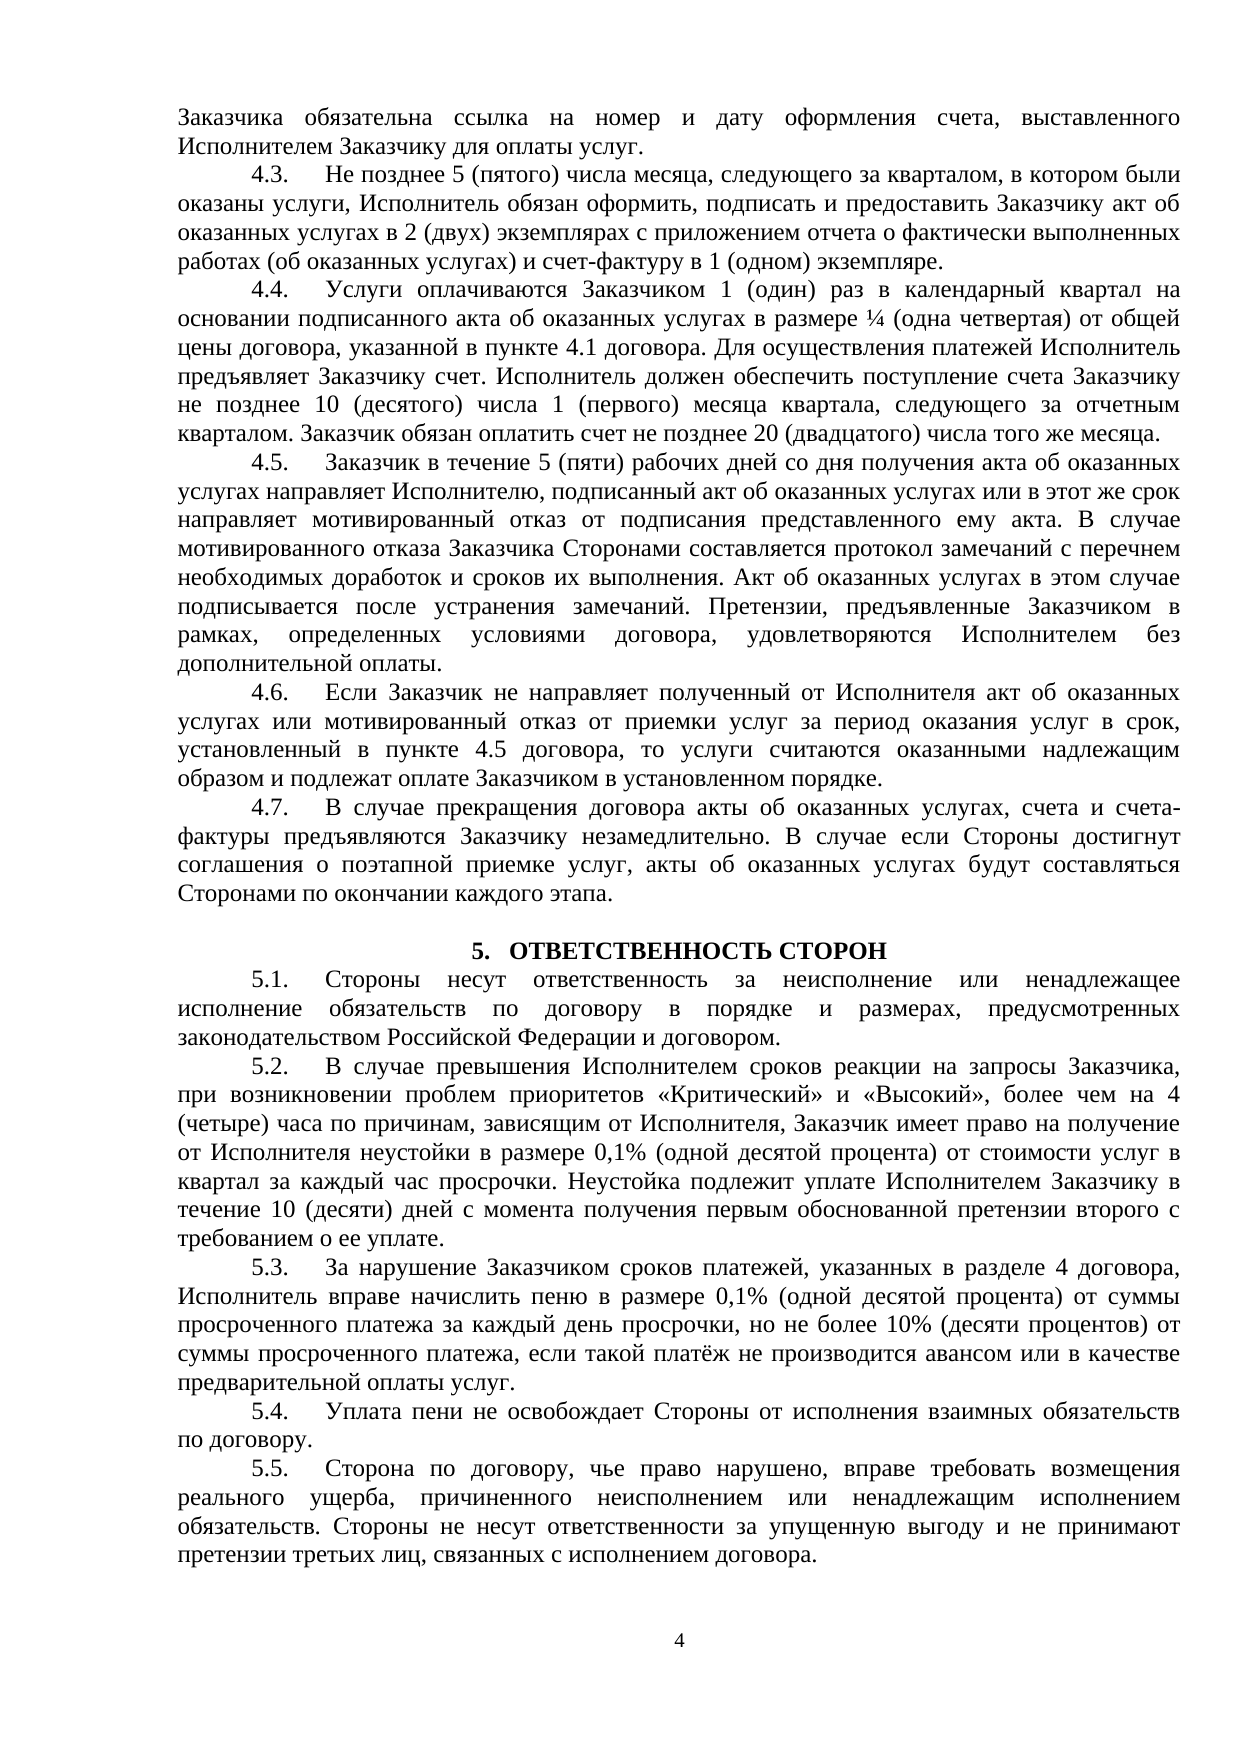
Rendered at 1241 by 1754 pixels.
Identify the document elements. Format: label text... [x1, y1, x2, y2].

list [177, 102, 1181, 159]
list ОТВЕТСТВЕННОСТЬ СТОРОН [177, 936, 1181, 964]
list За нарушение Заказчиком сроков платежей, указанных в разделе 4 договора, Исполнитель вправе начислить пеню в размере 0,1% (одной десятой процента) от суммы просроченного платежа за каждый день просрочки, но не более 10% (десяти процентов) от суммы просроченного платежа, если такой платёж не производится авансом или в качестве предварительной оплаты услуг. [177, 1252, 1181, 1396]
list Стороны несут ответственность за неисполнение или ненадлежащее исполнение обязательств по договору в порядке и размерах, предусмотренных законодательством Российской Федерации и договором. [177, 964, 1181, 1051]
list Услуги оплачиваются Заказчиком 1 (один) раз в календарный квартал на основании подписанного акта об оказанных услугах в размере ¼ (одна четвертая) от общей цены договора, указанной в пункте 4.1 договора. Для осуществления платежей Исполнитель предъявляет Заказчику счет. Исполнитель должен обеспечить поступление счета Заказчику не позднее 10 (десятого) числа 1 (первого) месяца квартала, следующего за отчетным кварталом. Заказчик обязан оплатить счет не позднее 20 (двадцатого) числа того же месяца. [177, 274, 1181, 447]
list Заказчик в течение 5 (пяти) рабочих дней со дня получения акта об оказанных услугах направляет Исполнителю, подписанный акт об оказанных услугах или в этот же срок направляет мотивированный отказ от подписания представленного ему акта. В случае мотивированного отказа Заказчика Сторонами составляется протокол замечаний с перечнем необходимых доработок и сроков их выполнения. Акт об оказанных услугах в этом случае подписывается после устранения замечаний. Претензии, предъявленные Заказчиком в рамках, определенных условиями договора, удовлетворяются Исполнителем без дополнительной оплаты. [177, 447, 1181, 677]
list Сторона по договору, чье право нарушено, вправе требовать возмещения реального ущерба, причиненного неисполнением или ненадлежащим исполнением обязательств. Стороны не несут ответственности за упущенную выгоду и не принимают претензии третьих лиц, связанных с исполнением договора. [177, 1453, 1181, 1568]
list В случае превышения Исполнителем сроков реакции на запросы Заказчика, при возникновении проблем приоритетов «Критический» и «Высокий», более чем на 4 (четыре) часа по причинам, зависящим от Исполнителя, Заказчик имеет право на получение от Исполнителя неустойки в размере 0,1% (одной десятой процента) от стоимости услуг в квартал за каждый час просрочки. Неустойка подлежит уплате Исполнителем Заказчику в течение 10 (десяти) дней с момента получения первым обоснованной претензии второго с требованием о ее уплате. [177, 1051, 1181, 1252]
list В случае прекращения договора акты об оказанных услугах, счета и счета-фактуры предъявляются Заказчику незамедлительно. В случае если Стороны достигнут соглашения о поэтапной приемке услуг, акты об оказанных услугах будут составляться Сторонами по окончании каждого этапа. [177, 792, 1181, 907]
list Если Заказчик не направляет полученный от Исполнителя акт об оказанных услугах или мотивированный отказ от приемки услуг за период оказания услуг в срок, установленный в пункте 4.5 договора, то услуги считаются оказанными надлежащим образом и подлежат оплате Заказчиком в установленном порядке. [177, 677, 1181, 792]
list Не позднее 5 (пятого) числа месяца, следующего за кварталом, в котором были оказаны услуги, Исполнитель обязан оформить, подписать и предоставить Заказчику акт об оказанных услугах в 2 (двух) экземплярах с приложением отчета о фактически выполненных работах (об оказанных услугах) и счет-фактуру в 1 (одном) экземпляре. [177, 159, 1181, 274]
list Уплата пени не освобождает Стороны от исполнения взаимных обязательств по договору. [177, 1396, 1181, 1453]
